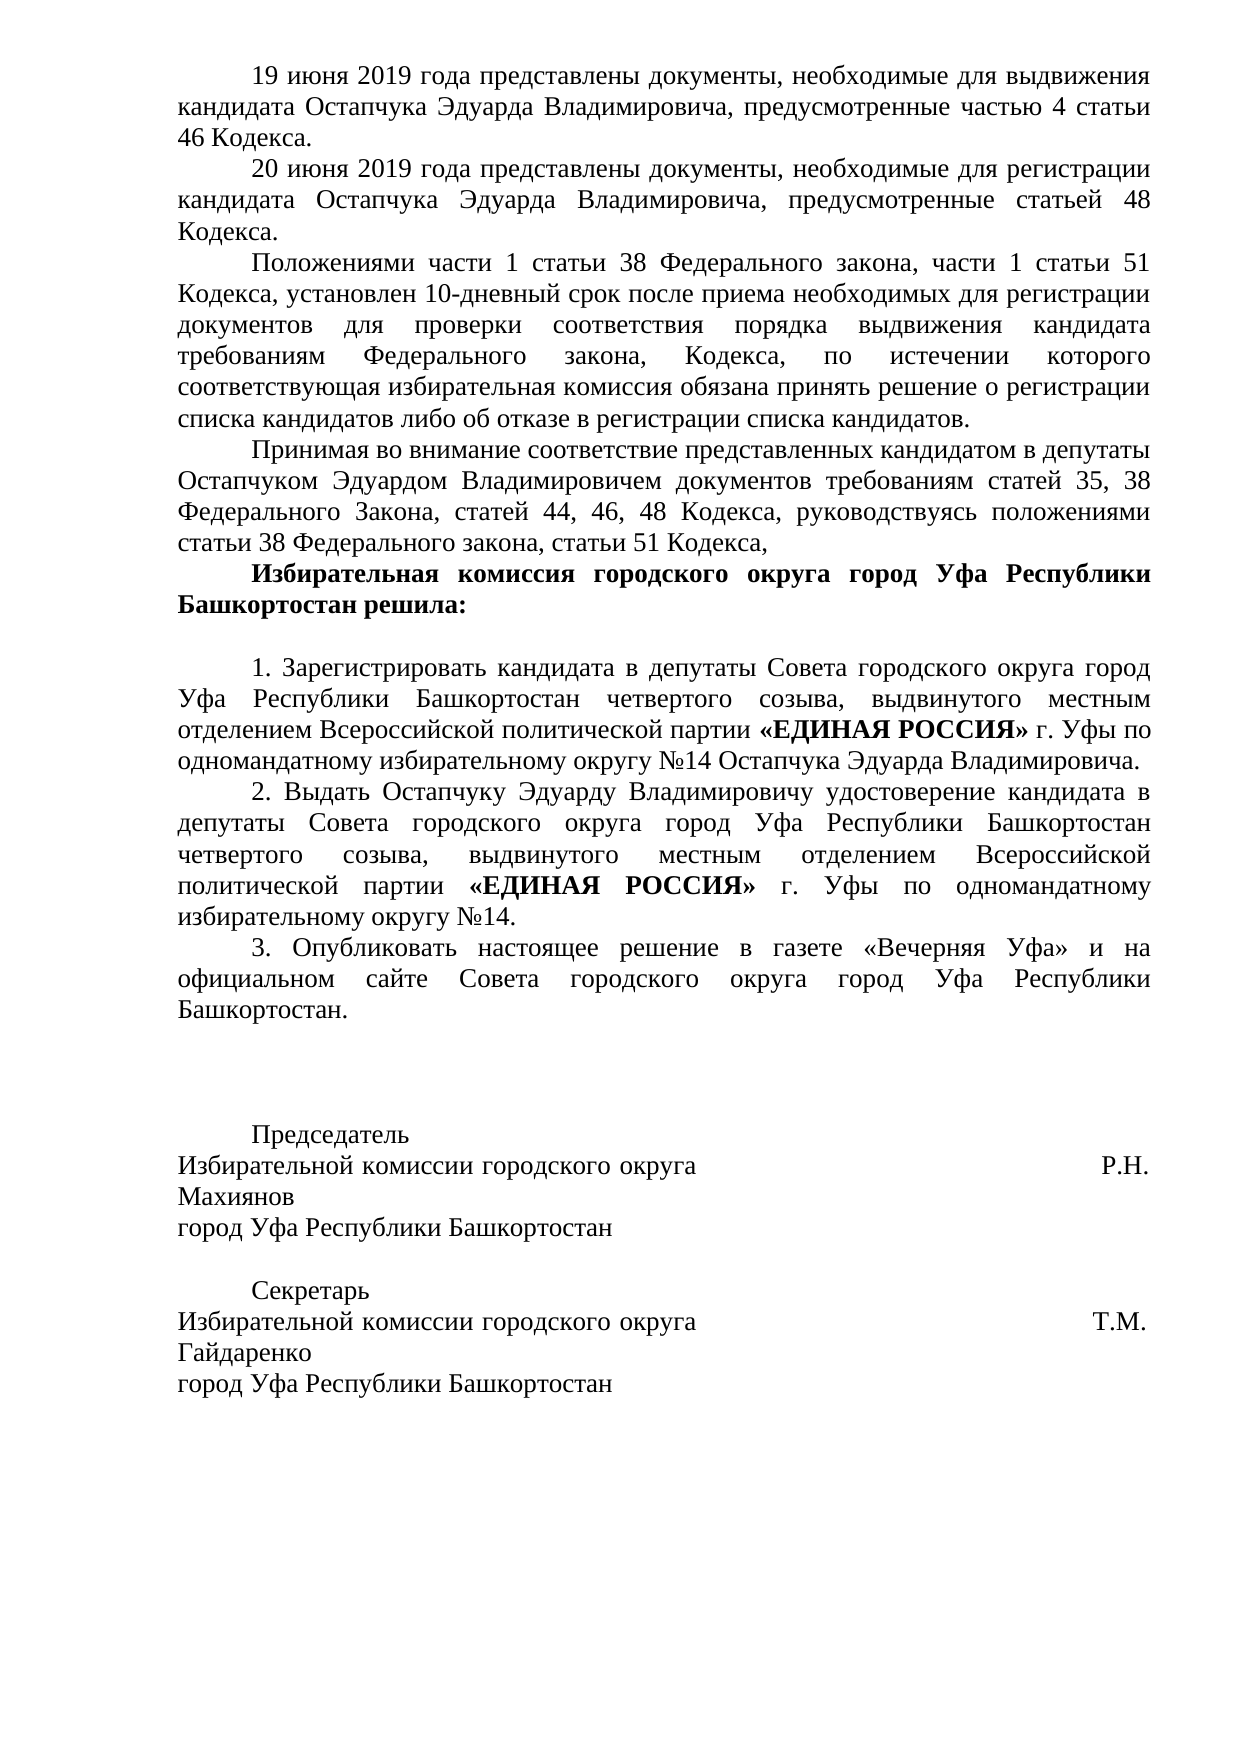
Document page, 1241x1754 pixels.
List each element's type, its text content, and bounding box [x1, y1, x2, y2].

text Положениями части 1 статьи 38 Федерального закона, части 1 статьи 51 Кодекса, установлен 10-дневный срок после приема необходимых для регистрации документов для проверки соответствия порядка выдвижения кандидата требованиям Федерального закона, Кодекса, по истечении которого соответствующая избирательная комиссия обязана принять решение о регистрации списка кандидатов либо об отказе в регистрации списка кандидатов. [177, 246, 1152, 433]
text 3. Опубликовать настоящее решение в газете «Вечерняя Уфа» и на официальном сайте Совета городского округа город Уфа Республики Башкортостан. [177, 931, 1152, 1024]
text Избирательной комиссии городского округа Т.М. Гайдаренко [177, 1305, 1152, 1367]
text 19 июня 2019 года представлены документы, необходимые для выдвижения кандидата Остапчука Эдуарда Владимировича, предусмотренные частью 4 статьи 46 Кодекса. [177, 59, 1152, 152]
text Избирательной комиссии городского округа Р.Н. Махиянов [177, 1149, 1152, 1211]
text город Уфа Республики Башкортостан [177, 1211, 1152, 1243]
text 2. Выдать Остапчуку Эдуарду Владимировичу удостоверение кандидата в депутаты Совета городского округа город Уфа Республики Башкортостан четвертого созыва, выдвинутого местным отделением Всероссийской политической партии «ЕДИНАЯ РОССИЯ» г. Уфы по одномандатному избирательному округу №14. [177, 775, 1152, 931]
text 1. Зарегистрировать кандидата в депутаты Совета городского округа город Уфа Республики Башкортостан четвертого созыва, выдвинутого местным отделением Всероссийской политической партии «ЕДИНАЯ РОССИЯ» г. Уфы по одномандатному избирательному округу №14 Остапчука Эдуарда Владимировича. [177, 651, 1152, 775]
text Принимая во внимание соответствие представленных кандидатом в депутаты Остапчуком Эдуардом Владимировичем документов требованиям статей 35, 38 Федерального Закона, статей 44, 46, 48 Кодекса, руководствуясь положениями статьи 38 Федерального закона, статьи 51 Кодекса, [177, 433, 1152, 557]
text Председатель [177, 1118, 1152, 1149]
text Избирательная комиссия городского округа город Уфа Республики Башкортостан решила: [177, 557, 1152, 620]
text город Уфа Республики Башкортостан [177, 1367, 1152, 1398]
text Секретарь [177, 1274, 1152, 1305]
text 20 июня 2019 года представлены документы, необходимые для регистрации кандидата Остапчука Эдуарда Владимировича, предусмотренные статьей 48 Кодекса. [177, 152, 1152, 246]
